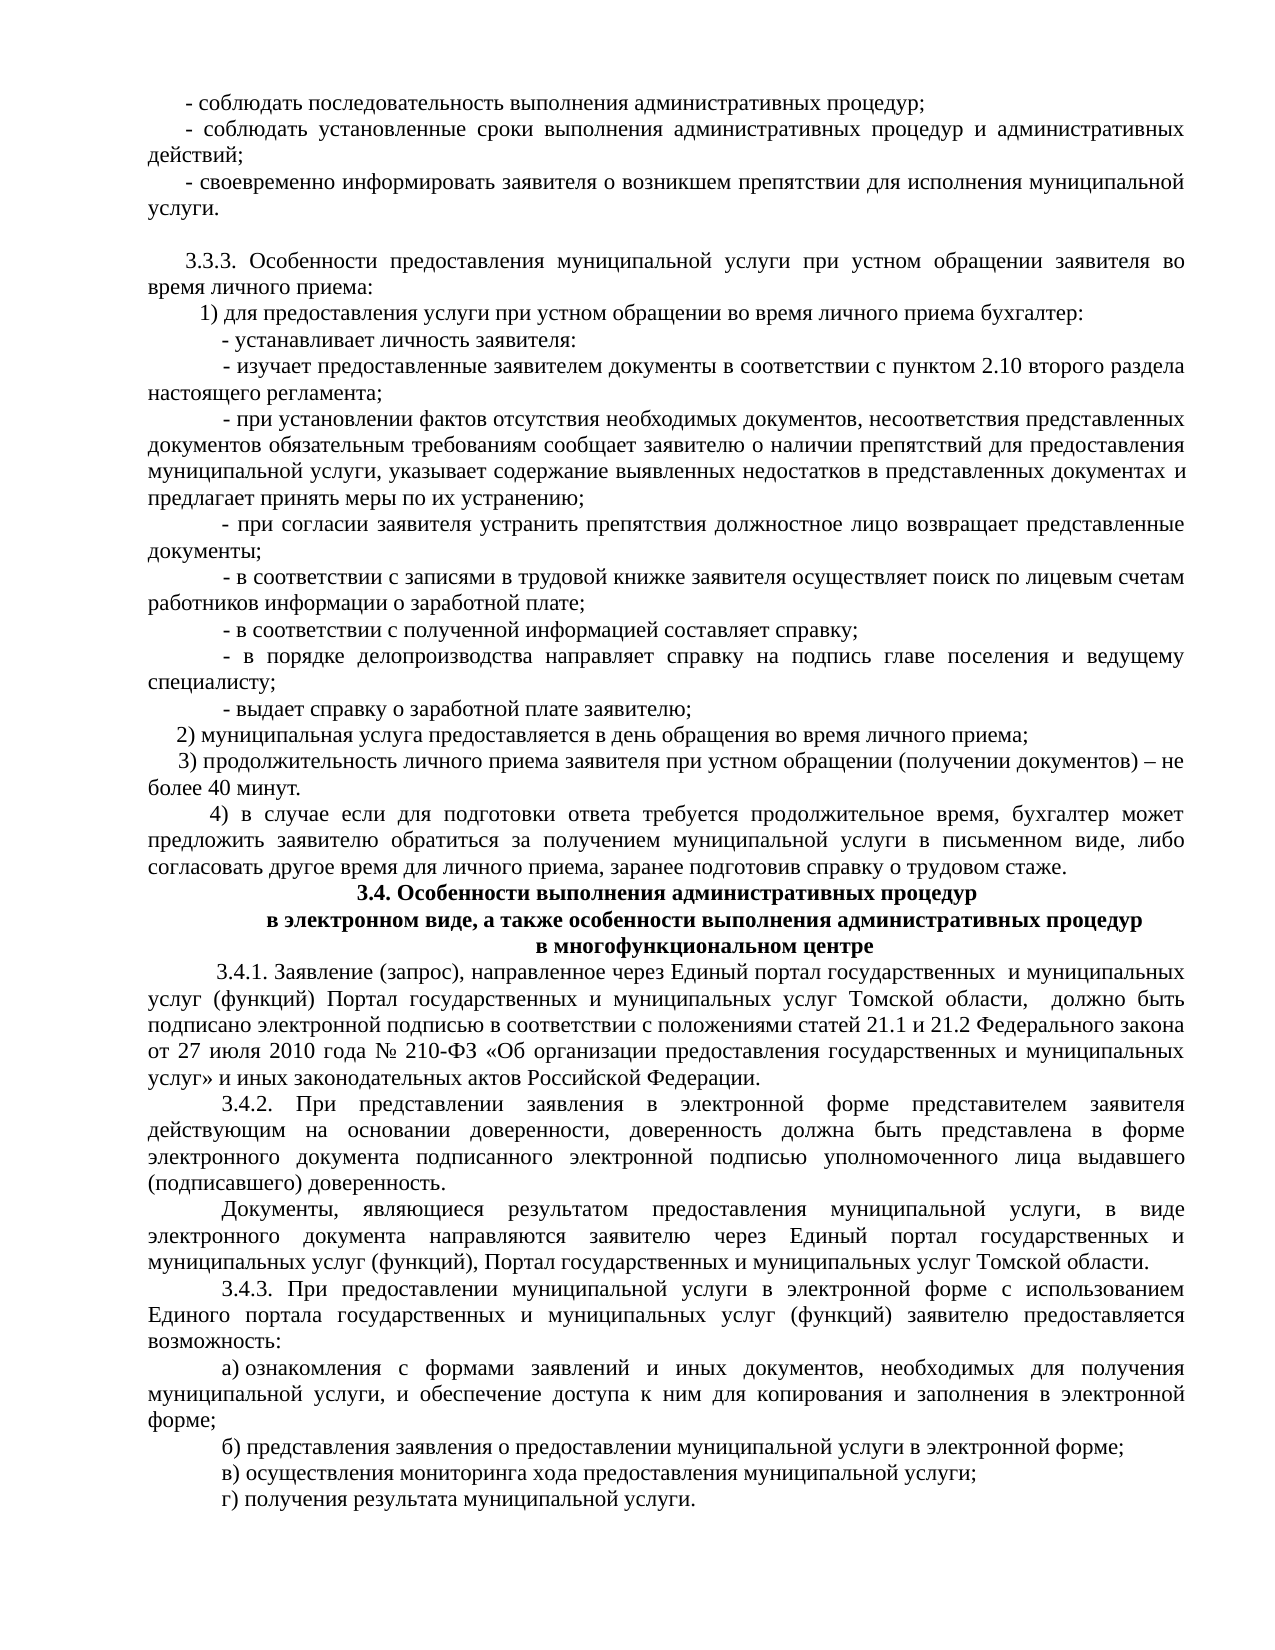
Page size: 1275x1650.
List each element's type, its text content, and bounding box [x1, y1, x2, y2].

text 1) для предоставления услуги при устном обращении во время личного приема бухгалтер: [148, 299, 1186, 326]
text 3) продолжительность личного приема заявителя при устном обращении (получении документов) – не более 40 минут. [148, 747, 1186, 800]
text - при согласии заявителя устранить препятствия должностное лицо возвращает представленные документы; [148, 510, 1186, 563]
text 3.4. Особенности выполнения административных процедур [148, 879, 1186, 906]
text 3.3.3. Особенности предоставления муниципальной услуги при устном обращении заявителя во время личного приема: [148, 247, 1186, 299]
text 2) муниципальная услуга предоставляется в день обращения во время личного приема; [148, 721, 1186, 747]
list - своевременно информировать заявителя о возникшем препятствии для исполнения муниципальной услуги. [148, 168, 1186, 220]
text - в соответствии с полученной информацией составляет справку; [148, 616, 1186, 642]
text - в соответствии с записями в трудовой книжке заявителя осуществляет поиск по лицевым счетам работников информации о заработной плате; [148, 563, 1186, 616]
list в электронном виде, а также особенности выполнения административных процедур в многофункциональном центре [223, 906, 1186, 958]
text - при установлении фактов отсутствия необходимых документов, несоответствия представленных документов обязательным требованиям сообщает заявителю о наличии препятствий для предоставления муниципальной услуги, указывает содержание выявленных недостатков в представленных документах и предлагает принять меры по их устранению; [148, 405, 1186, 510]
text в) осуществления мониторинга хода предоставления муниципальной услуги; [148, 1459, 1186, 1485]
text - в порядке делопроизводства направляет справку на подпись главе поселения и ведущему специалисту; [148, 642, 1186, 695]
text - выдает справку о заработной плате заявителю; [148, 695, 1186, 721]
text г) получения результата муниципальной услуги. [148, 1485, 1186, 1512]
text - изучает предоставленные заявителем документы в соответствии с пунктом 2.10 второго раздела настоящего регламента; [148, 352, 1186, 405]
text 3.4.3. При предоставлении муниципальной услуги в электронной форме с использованием Единого портала государственных и муниципальных услуг (функций) заявителю предоставляется возможность: [148, 1274, 1186, 1354]
text Документы, являющиеся результатом предоставления муниципальной услуги, в виде электронного документа направляются заявителю через Единый портал государственных и муниципальных услуг (функций), Портал государственных и муниципальных услуг Томской области. [148, 1196, 1186, 1274]
text 4) в случае если для подготовки ответа требуется продолжительное время, бухгалтер может предложить заявителю обратиться за получением муниципальной услуги в письменном виде, либо согласовать другое время для личного приема, заранее подготовив справку о трудовом стаже. [148, 800, 1186, 879]
text - устанавливает личность заявителя: [148, 326, 1186, 352]
list - соблюдать установленные сроки выполнения административных процедур и административных действий; [148, 115, 1186, 168]
text б) представления заявления о предоставлении муниципальной услуги в электронной форме; [148, 1433, 1186, 1459]
list - соблюдать последовательность выполнения административных процедур; [148, 89, 1186, 115]
text 3.4.1. Заявление (запрос), направленное через Единый портал государственных и муниципальных услуг (функций) Портал государственных и муниципальных услуг Томской области, должно быть подписано электронной подписью в соответствии с положениями статей 21.1 и 21.2 Федерального закона от 27 июля 2010 года № 210-ФЗ «Об организации предоставления государственных и муниципальных услуг» и иных законодательных актов Российской Федерации. [148, 958, 1186, 1090]
text а) ознакомления с формами заявлений и иных документов, необходимых для получения муниципальной услуги, и обеспечение доступа к ним для копирования и заполнения в электронной форме; [148, 1354, 1186, 1433]
text 3.4.2. При представлении заявления в электронной форме представителем заявителя действующим на основании доверенности, доверенность должна быть представлена в форме электронного документа подписанного электронной подписью уполномоченного лица выдавшего (подписавшего) доверенность. [148, 1090, 1186, 1196]
